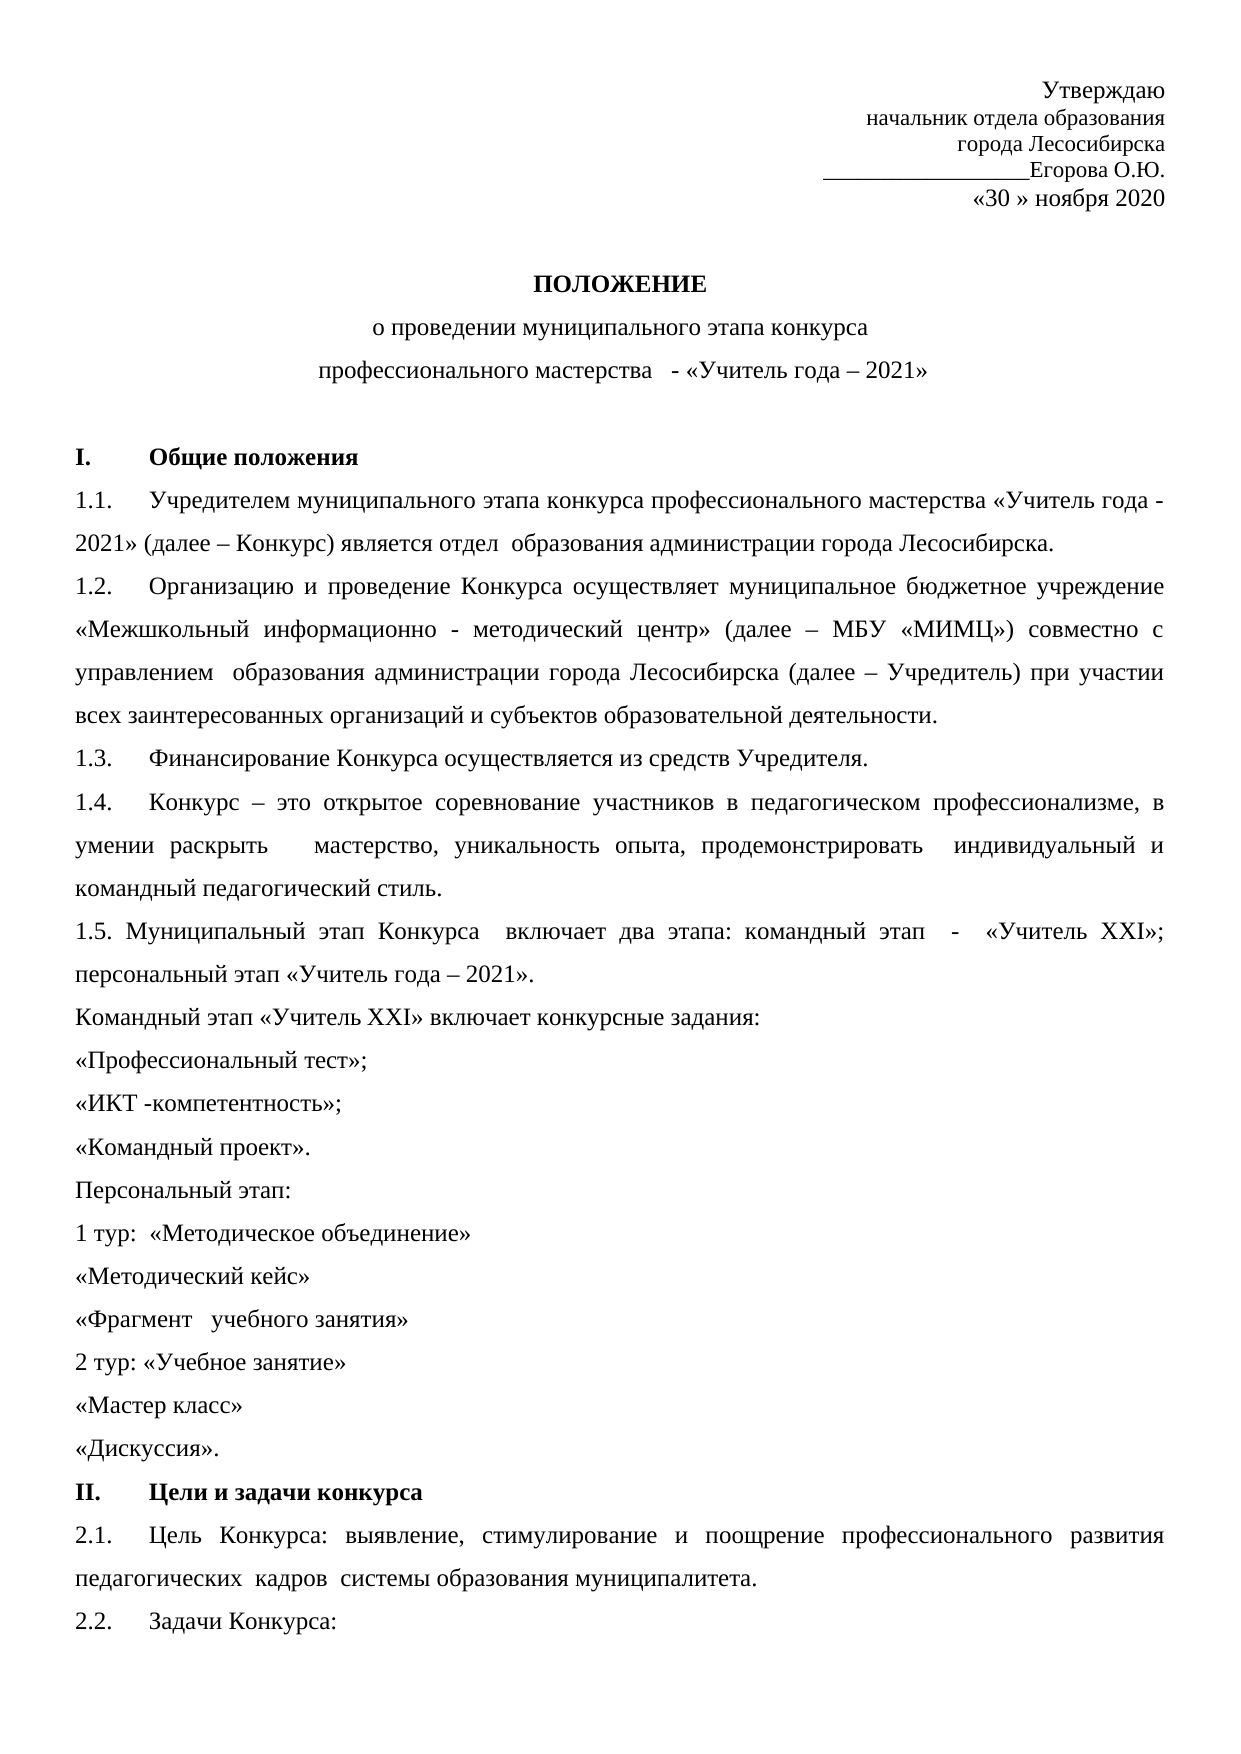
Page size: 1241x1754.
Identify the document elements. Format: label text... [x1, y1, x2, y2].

text «30 » ноября 2020 [75, 183, 1165, 212]
text «Мастер класс» [75, 1390, 1165, 1419]
text начальник отдела образования [75, 104, 1165, 130]
text 1.1. Учредителем муниципального этапа конкурса профессионального мастерства «Учитель года -2021» (далее – Конкурс) является отдел образования администрации города Лесосибирска. [75, 485, 1165, 557]
text 2.1. Цель Конкурса: выявление, стимулирование и поощрение профессионального развития педагогических кадров системы образования муниципалитета. [75, 1520, 1165, 1592]
text о проведении муниципального этапа конкурса [75, 312, 1165, 341]
text Утверждаю [75, 75, 1165, 104]
text 1.2. Организацию и проведение Конкурса осуществляет муниципальное бюджетное учреждение «Межшкольный информационно - методический центр» (далее – МБУ «МИМЦ») совместно с управлением образования администрации города Лесосибирска (далее – Учредитель) при участии всех заинтересованных организаций и субъектов образовательной деятельности. [75, 571, 1165, 729]
text II. Цели и задачи конкурса [75, 1477, 1165, 1505]
text «Дискуссия». [75, 1433, 1165, 1462]
text Персональный этап: [75, 1175, 1165, 1203]
text I. Общие положения [75, 442, 1165, 470]
text __________________Егорова О.Ю. [75, 156, 1165, 183]
text «Фрагмент учебного занятия» [75, 1304, 1165, 1333]
text «Командный проект». [75, 1132, 1165, 1160]
text 1.3. Финансирование Конкурса осуществляется из средств Учредителя. [75, 743, 1165, 772]
text «Профессиональный тест»; [75, 1045, 1165, 1074]
text профессионального мастерства - «Учитель года – 2021» [75, 355, 1165, 384]
text 2.2. Задачи Конкурса: [75, 1606, 1165, 1635]
text 1 тур: «Методическое объединение» [75, 1218, 1165, 1247]
text «ИКТ -компетентность»; [75, 1088, 1165, 1117]
text города Лесосибирска [75, 130, 1165, 156]
text 2 тур: «Учебное занятие» [75, 1347, 1165, 1376]
text 1.4. Конкурс – это открытое соревнование участников в педагогическом профессионализме, в умении раскрыть мастерство, уникальность опыта, продемонстрировать индивидуальный и командный педагогический стиль. [75, 787, 1165, 902]
text ПОЛОЖЕНИЕ [75, 269, 1165, 298]
text «Методический кейс» [75, 1261, 1165, 1290]
text Командный этап «Учитель XXI» включает конкурсные задания: [75, 1002, 1165, 1031]
text 1.5. Муниципальный этап Конкурса включает два этапа: командный этап - «Учитель XXI»; персональный этап «Учитель года – 2021». [75, 916, 1165, 988]
